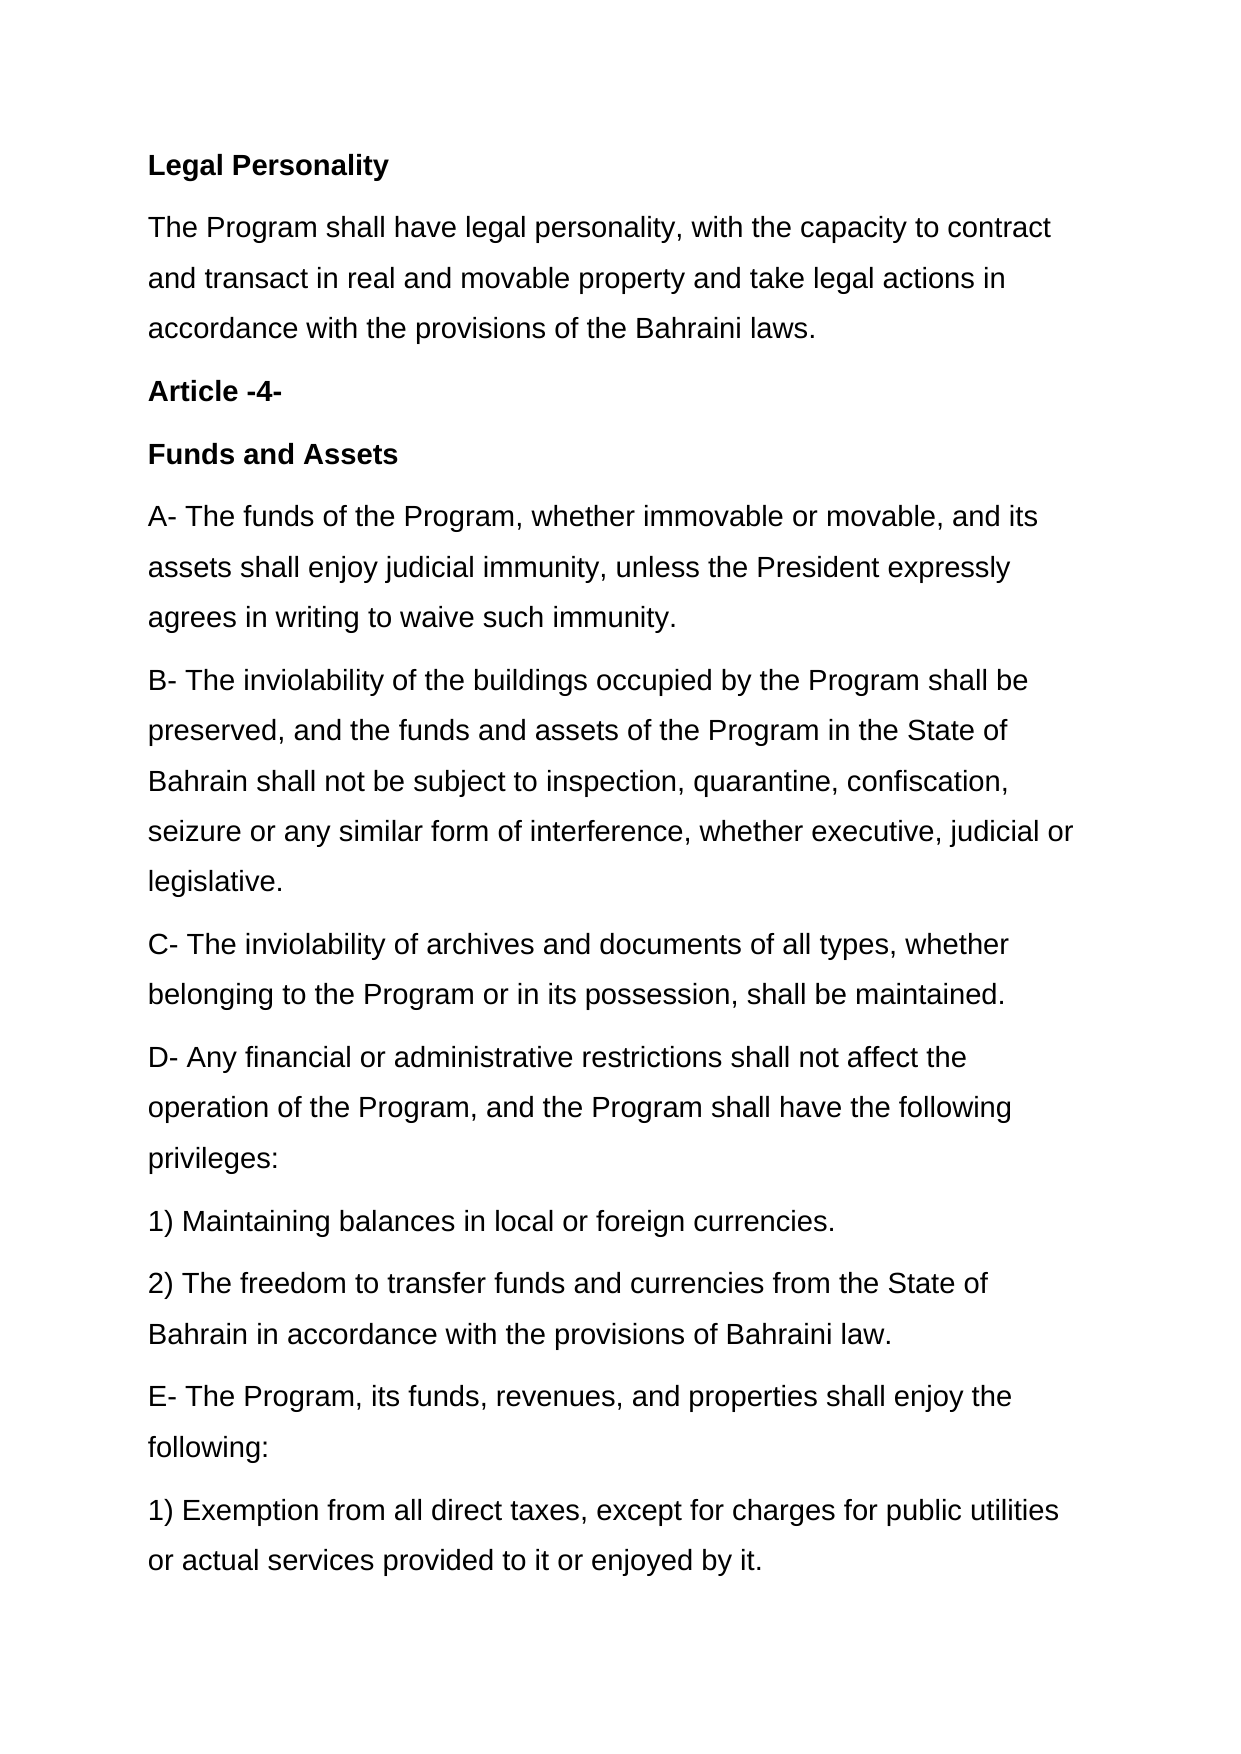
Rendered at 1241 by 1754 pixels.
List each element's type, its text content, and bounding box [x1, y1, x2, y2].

text The Program shall have legal personality, with the capacity to contract and transact in real and movable property and take legal actions in accordance with the provisions of the Bahraini laws. [148, 210, 1093, 344]
text 1) Maintaining balances in local or foreign currencies. [148, 1203, 1093, 1237]
text D- Any financial or administrative restrictions shall not affect the operation of the Program, and the Program shall have the following privileges: [148, 1040, 1093, 1174]
text Funds and Assets [148, 437, 1093, 470]
text B- The inviolability of the buildings occupied by the Program shall be preserved, and the funds and assets of the Program in the State of Bahrain shall not be subject to inspection, quarantine, confiscation, seizure or any similar form of interference, whether executive, judicial or legislative. [148, 663, 1093, 898]
text E- The Program, its funds, revenues, and properties shall enjoy the following: [148, 1379, 1093, 1463]
text Legal Personality [148, 148, 1093, 181]
text Article -4- [148, 374, 1093, 407]
text 1) Exemption from all direct taxes, except for charges for public utilities or actual services provided to it or enjoyed by it. [148, 1493, 1093, 1576]
text 2) The freedom to transfer funds and currencies from the State of Bahrain in accordance with the provisions of Bahraini law. [148, 1266, 1093, 1350]
text C- The inviolability of archives and documents of all types, whether belonging to the Program or in its possession, shall be maintained. [148, 927, 1093, 1011]
text A- The funds of the Program, whether immovable or movable, and its assets shall enjoy judicial immunity, unless the President expressly agrees in writing to waive such immunity. [148, 499, 1093, 634]
